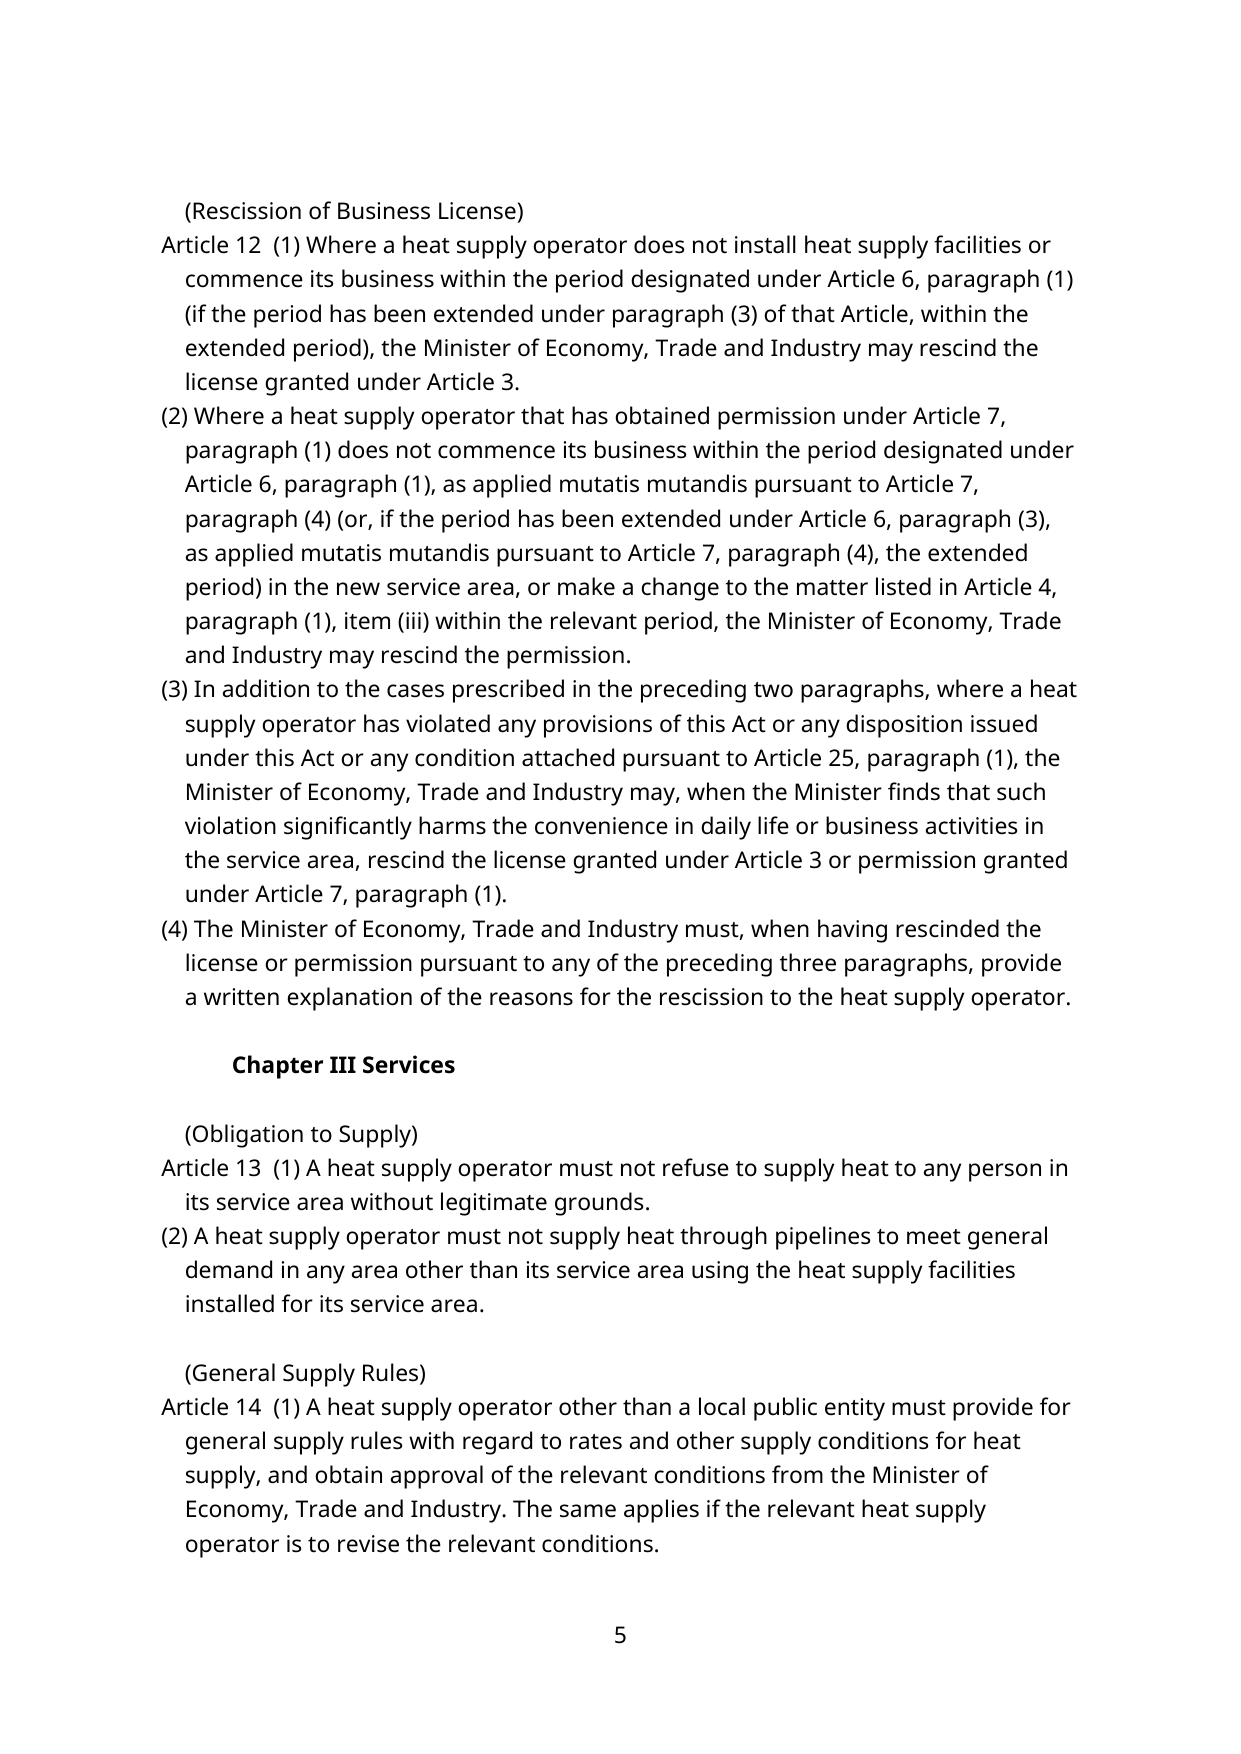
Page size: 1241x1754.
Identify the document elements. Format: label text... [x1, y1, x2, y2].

text Article 13 (1) A heat supply operator must not refuse to supply heat to any person in its service area without legitimate grounds. [161, 1150, 1079, 1219]
text (General Supply Rules) [184, 1355, 1079, 1389]
text (4) The Minister of Economy, Trade and Industry must, when having rescinded the license or permission pursuant to any of the preceding three paragraphs, provide a written explanation of the reasons for the rescission to the heat supply operator. [161, 911, 1079, 1014]
text (2) A heat supply operator must not supply heat through pipelines to meet general demand in any area other than its service area using the heat supply facilities installed for its service area. [161, 1219, 1079, 1321]
text (Obligation to Supply) [184, 1116, 1079, 1150]
text Article 14 (1) A heat supply operator other than a local public entity must provide for general supply rules with regard to rates and other supply conditions for heat supply, and obtain approval of the relevant conditions from the Minister of Economy, Trade and Industry. The same applies if the relevant heat supply operator is to revise the relevant conditions. [161, 1389, 1079, 1560]
text (3) In addition to the cases prescribed in the preceding two paragraphs, where a heat supply operator has violated any provisions of this Act or any disposition issued under this Act or any condition attached pursuant to Article 25, paragraph (1), the Minister of Economy, Trade and Industry may, when the Minister finds that such violation significantly harms the convenience in daily life or business activities in the service area, rescind the license granted under Article 3 or permission granted under Article 7, paragraph (1). [161, 672, 1079, 911]
text (Rescission of Business License) [184, 194, 1079, 228]
text Article 12 (1) Where a heat supply operator does not install heat supply facilities or commence its business within the period designated under Article 6, paragraph (1) (if the period has been extended under paragraph (3) of that Article, within the extended period), the Minister of Economy, Trade and Industry may rescind the license granted under Article 3. [161, 228, 1079, 399]
text Chapter III Services [230, 1048, 1079, 1082]
text (2) Where a heat supply operator that has obtained permission under Article 7, paragraph (1) does not commence its business within the period designated under Article 6, paragraph (1), as applied mutatis mutandis pursuant to Article 7, paragraph (4) (or, if the period has been extended under Article 6, paragraph (3), as applied mutatis mutandis pursuant to Article 7, paragraph (4), the extended period) in the new service area, or make a change to the matter listed in Article 4, paragraph (1), item (iii) within the relevant period, the Minister of Economy, Trade and Industry may rescind the permission. [161, 399, 1079, 672]
